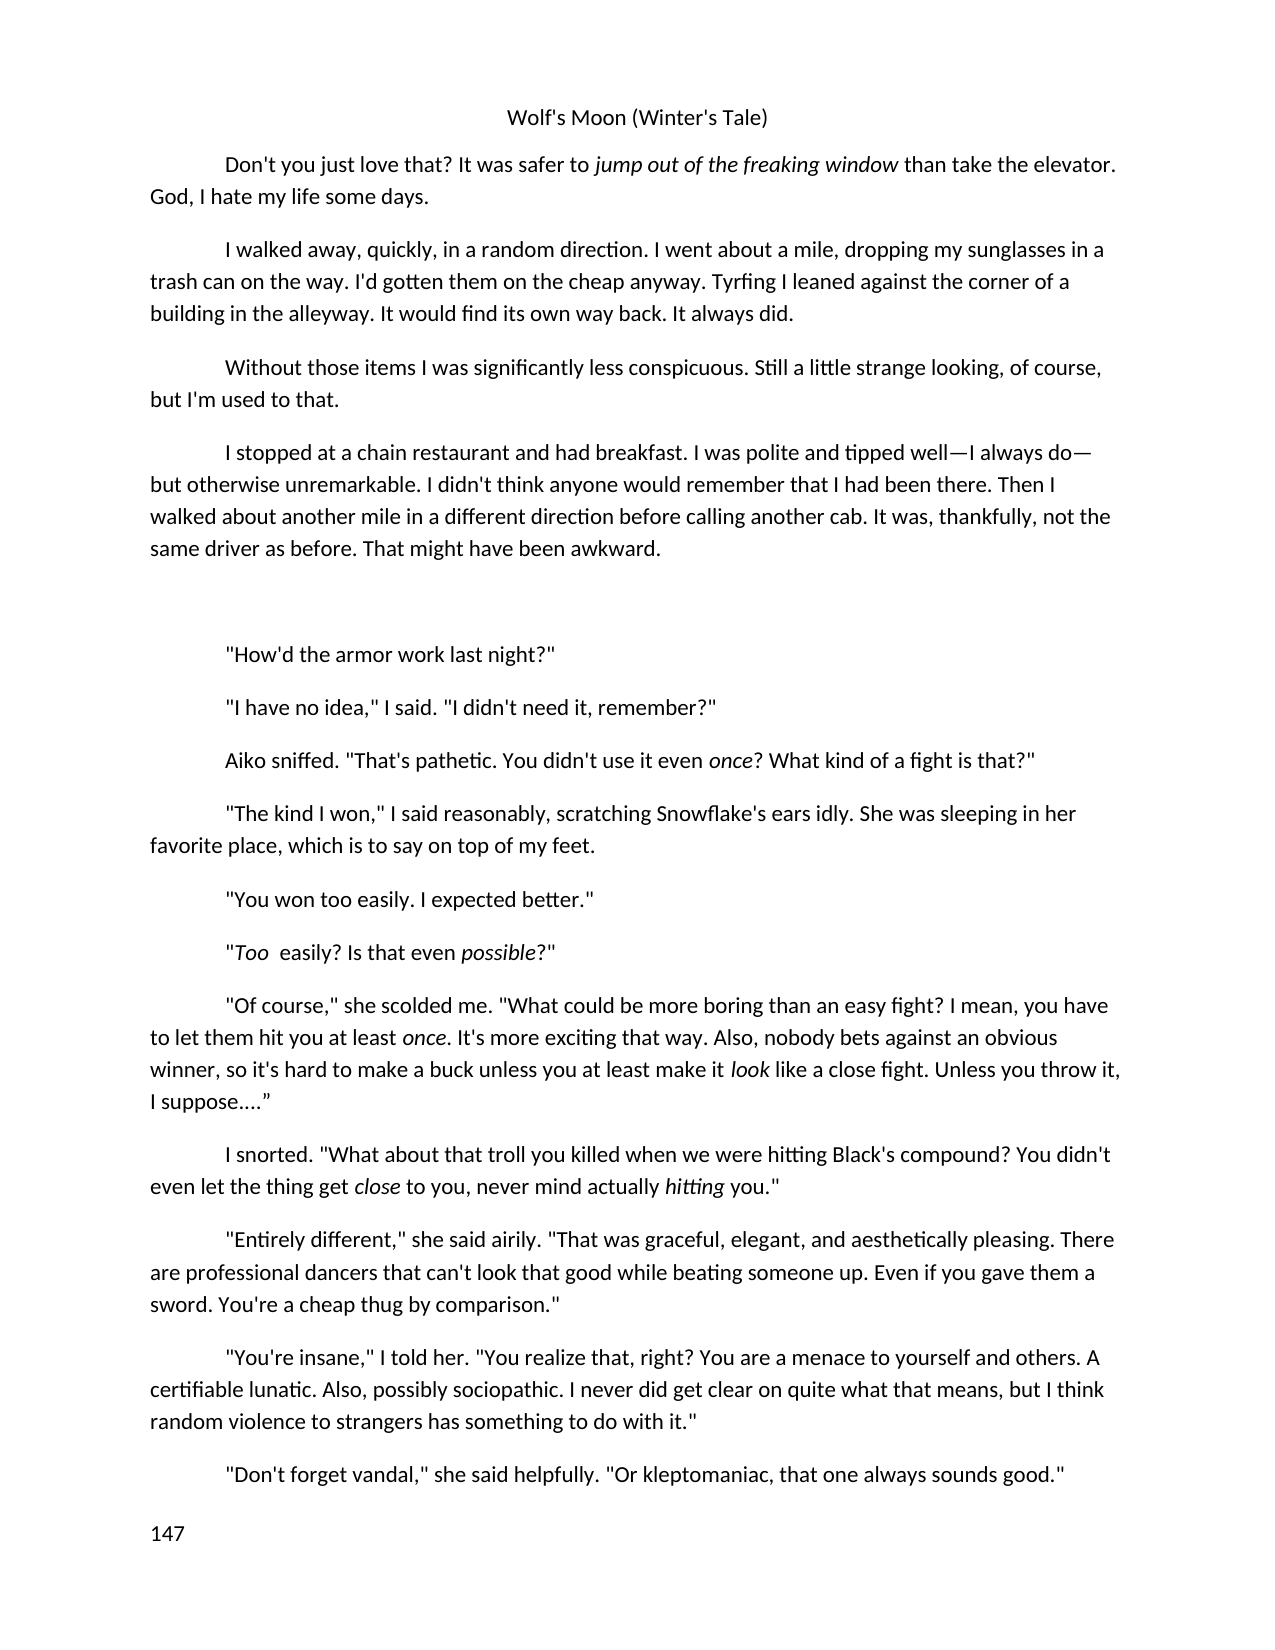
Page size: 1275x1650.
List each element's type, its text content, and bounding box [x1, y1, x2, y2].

text "You're insane," I told her. "You realize that, right? You are a menace to yourself and others. A certifiable lunatic. Also, possibly sociopathic. I never did get clear on quite what that means, but I think random violence to strangers has something to do with it." [150, 1343, 1125, 1435]
text I snorted. "What about that troll you killed when we were hitting Black's compound? You didn't even let the thing get close to you, never mind actually hitting you." [150, 1140, 1125, 1201]
text "Of course," she scolded me. "What could be more boring than an easy fight? I mean, you have to let them hit you at least once. It's more exciting that way. Also, nobody bets against an obvious winner, so it's hard to make a buck unless you at least make it look like a close fight. Unless you throw it, I suppose....” [150, 991, 1125, 1115]
text "The kind I won," I said reasonably, scratching Snowflake's ears idly. She was sleeping in her favorite place, which is to say on top of my feet. [150, 799, 1125, 860]
text Aiko sniffed. "That's pathetic. You didn't use it even once? What kind of a fight is that?" [150, 746, 1125, 774]
text "Don't forget vandal," she said helpfully. "Or kleptomaniac, that one always sounds good." [150, 1460, 1125, 1488]
text Without those items I was significantly less conspicuous. Still a little strange looking, of course, but I'm used to that. [150, 353, 1125, 413]
text I walked away, quickly, in a random direction. I went about a mile, dropping my sunglasses in a trash can on the way. I'd gotten them on the cheap anyway. Tyrfing I leaned against the corner of a building in the alleyway. It would find its own way back. It always did. [150, 235, 1125, 328]
text "Entirely different," she said airily. "That was graceful, elegant, and aesthetically pleasing. There are professional dancers that can't look that good while beating someone up. Even if you gave them a sword. You're a cheap thug by comparison." [150, 1226, 1125, 1318]
text "I have no idea," I said. "I didn't need it, remember?" [150, 693, 1125, 721]
text I stopped at a chain restaurant and had breakfast. I was polite and tipped well—I always do—but otherwise unremarkable. I didn't think anyone would remember that I had been there. Then I walked about another mile in a different direction before calling another cab. It was, thankfully, not the same driver as before. That might have been awkward. [150, 438, 1125, 562]
text "How'd the armor work last night?" [150, 640, 1125, 668]
text "Too easily? Is that even possible?" [150, 938, 1125, 966]
text Don't you just love that? It was safer to jump out of the freaking window than take the elevator. God, I hate my life some days. [150, 150, 1125, 210]
text "You won too easily. I expected better." [150, 885, 1125, 913]
